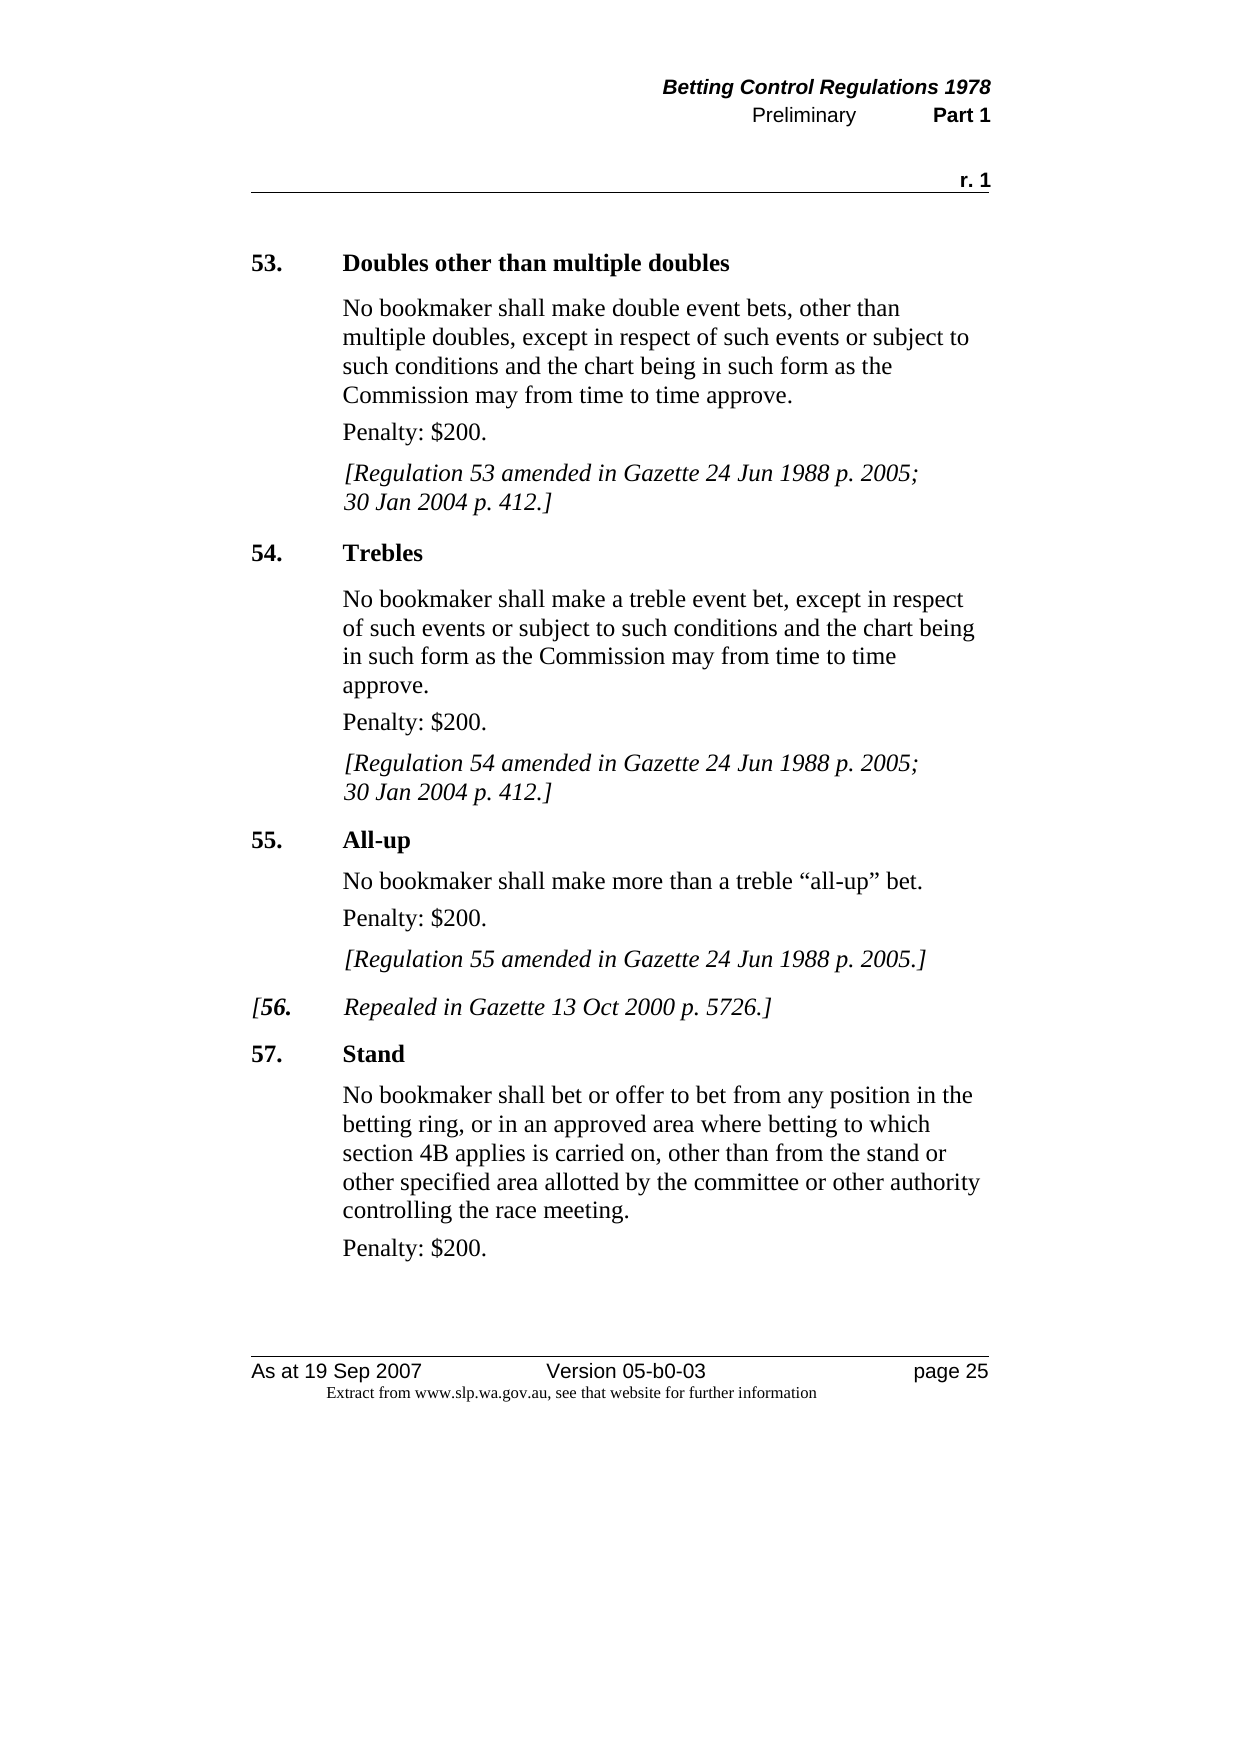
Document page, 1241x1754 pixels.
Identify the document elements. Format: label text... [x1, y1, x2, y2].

text No bookmaker shall bet or offer to bet from any position in the betting ring, or in an approved area where betting to which section 4B applies is carried on, other than from the stand or other specified area allotted by the committee or other authority controlling the race meeting. [251, 1081, 989, 1224]
text [Regulation 53 amended in Gazette 24 Jun 1988 p. 2005; 30 Jan 2004 p. 412.] [251, 458, 989, 516]
text Penalty: $200. [251, 903, 989, 932]
text Penalty: $200. [251, 417, 989, 446]
text [Regulation 54 amended in Gazette 24 Jun 1988 p. 2005; 30 Jan 2004 p. 412.] [251, 748, 989, 806]
text No bookmaker shall make double event bets, other than multiple doubles, except in respect of such events or subject to such conditions and the chart being in such form as the Commission may from time to time approve. [251, 293, 989, 408]
subtitle 53. Doubles other than multiple doubles [251, 248, 989, 277]
text Penalty: $200. [251, 707, 989, 736]
subtitle 55. All-up [251, 825, 989, 853]
subtitle 54. Trebles [251, 538, 989, 567]
text Penalty: $200. [251, 1233, 989, 1261]
text No bookmaker shall make a treble event bet, except in respect of such events or subject to such conditions and the chart being in such form as the Commission may from time to time approve. [251, 584, 989, 699]
subtitle 57. Stand [251, 1039, 989, 1068]
text No bookmaker shall make more than a treble “all-up” bet. [251, 866, 989, 895]
text [56. Repealed in Gazette 13 Oct 2000 p. 5726.] [251, 992, 989, 1021]
text [Regulation 55 amended in Gazette 24 Jun 1988 p. 2005.] [251, 944, 989, 973]
